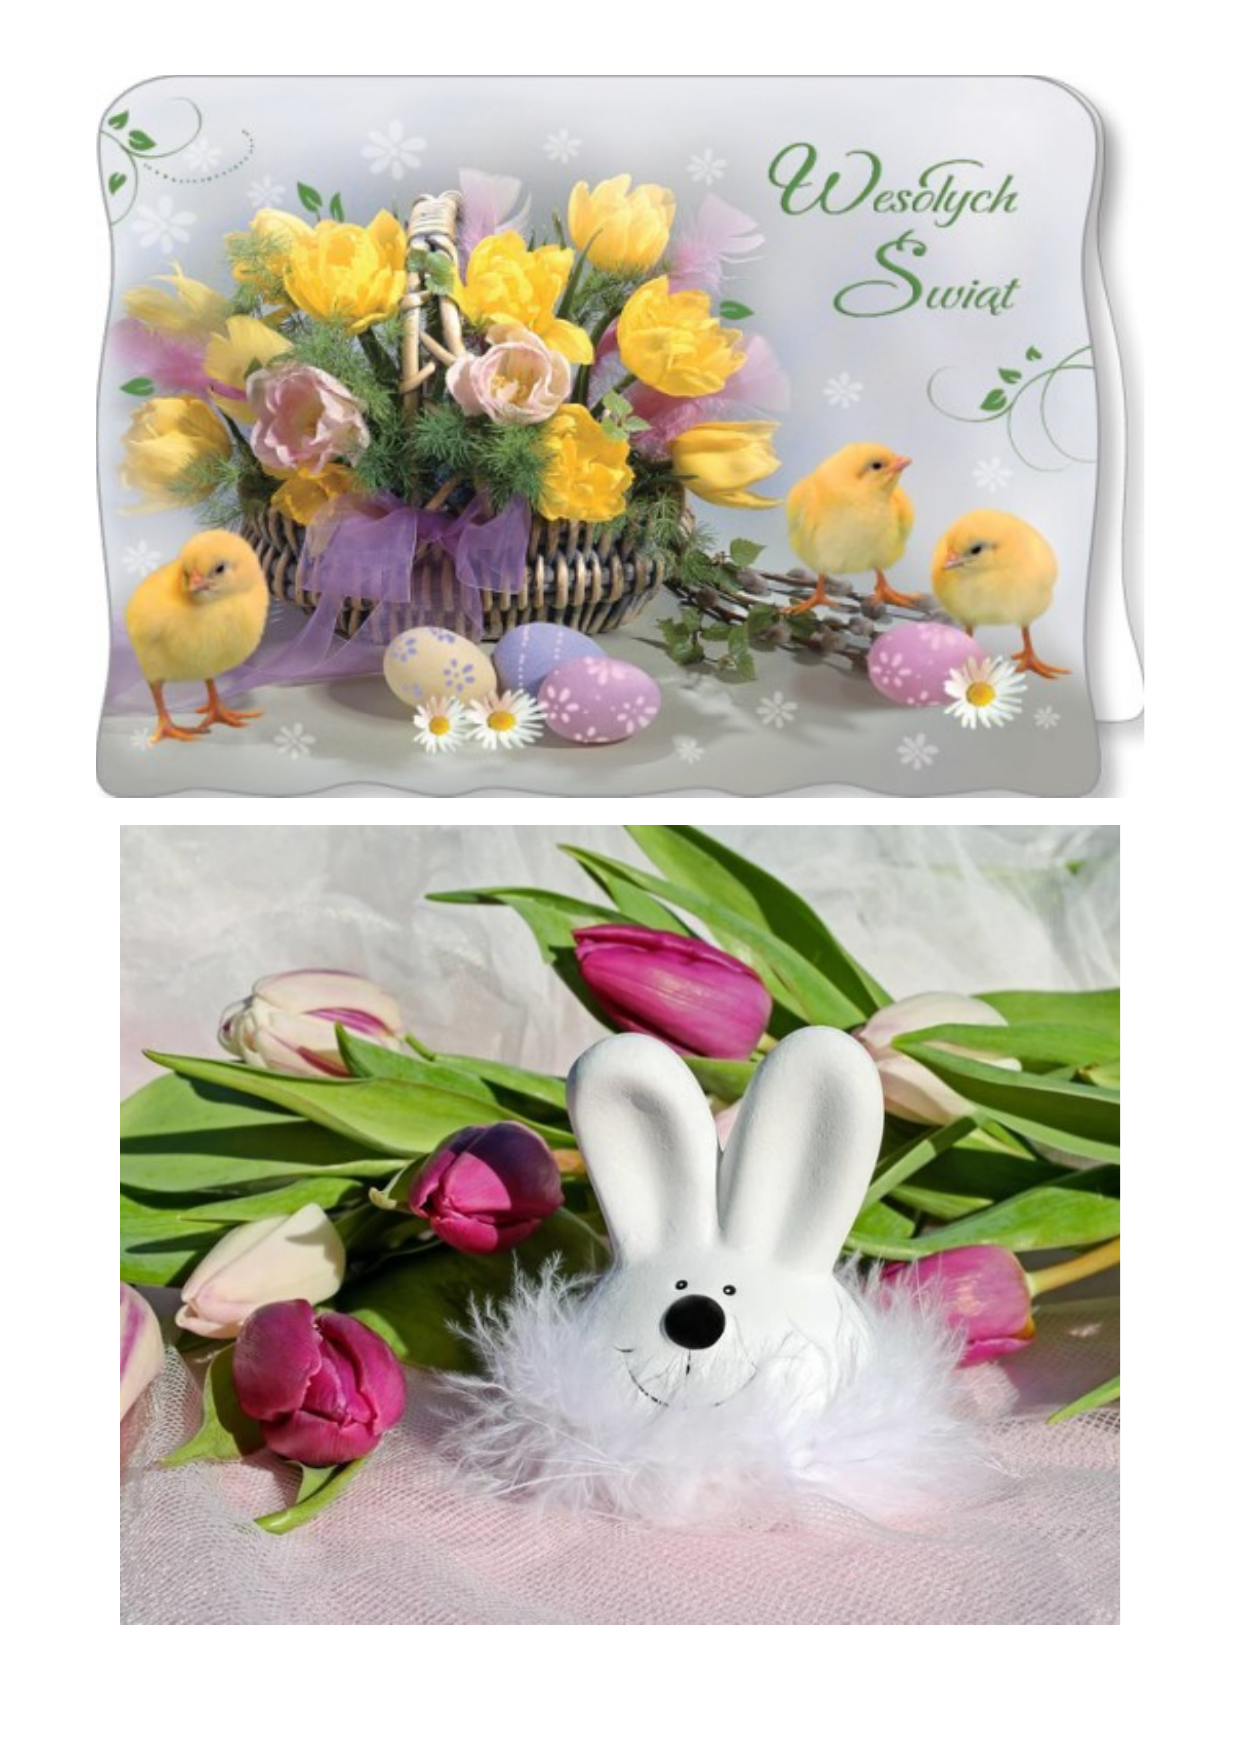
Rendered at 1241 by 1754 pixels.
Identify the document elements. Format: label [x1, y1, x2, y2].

picture [120, 825, 1121, 1625]
picture [96, 75, 1145, 798]
